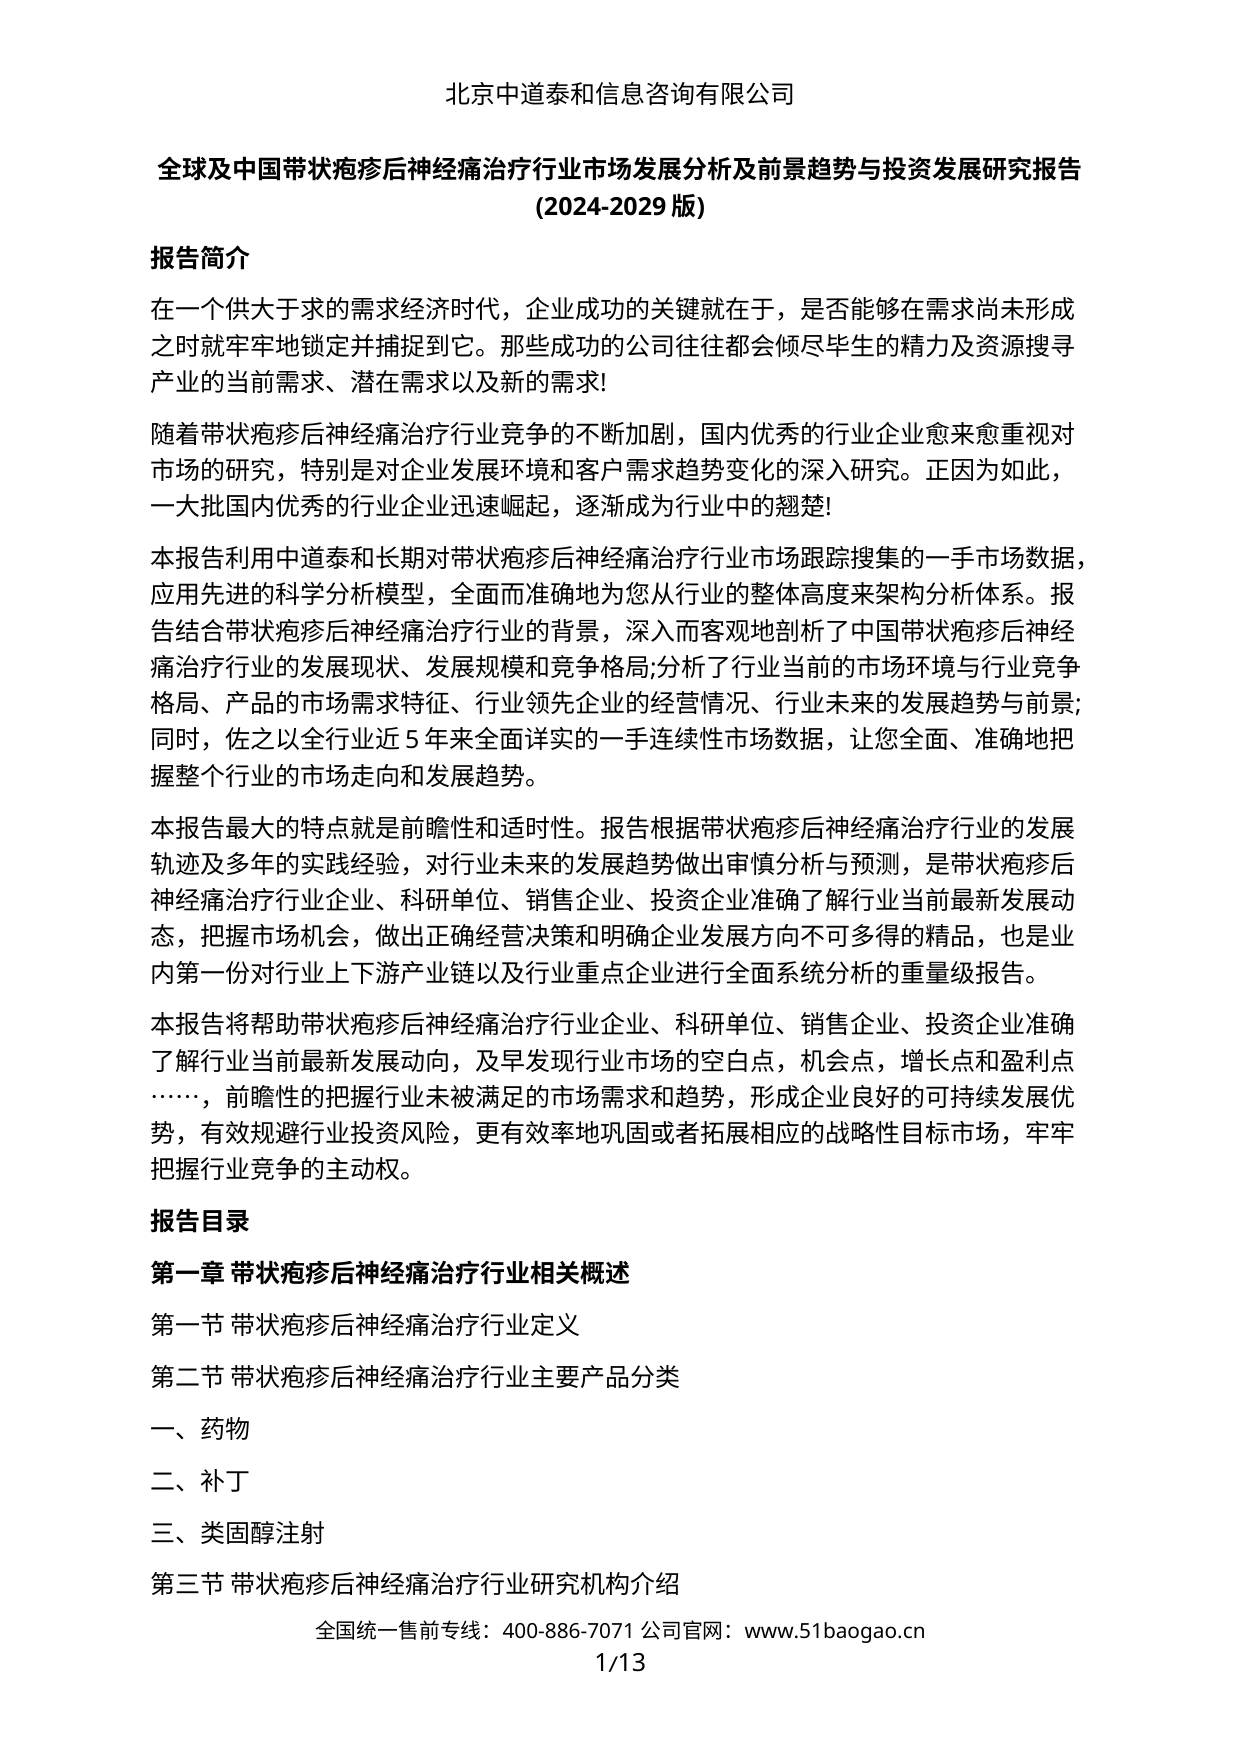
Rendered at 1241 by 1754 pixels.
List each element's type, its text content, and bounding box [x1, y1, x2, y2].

text 第三节 带状疱疹后神经痛治疗行业研究机构介绍 [150, 1565, 1090, 1601]
text 全球及中国带状疱疹后神经痛治疗行业市场发展分析及前景趋势与投资发展研究报告(2024-2029版) [150, 150, 1090, 222]
text 二、补丁 [150, 1461, 1090, 1497]
text 本报告将帮助带状疱疹后神经痛治疗行业企业、科研单位、销售企业、投资企业准确了解行业当前最新发展动向，及早发现行业市场的空白点，机会点，增长点和盈利点……，前瞻性的把握行业未被满足的市场需求和趋势，形成企业良好的可持续发展优势，有效规避行业投资风险，更有效率地巩固或者拓展相应的战略性目标市场，牢牢把握行业竞争的主动权。 [150, 1005, 1090, 1186]
text 第一节 带状疱疹后神经痛治疗行业定义 [150, 1306, 1090, 1342]
text 报告目录 [150, 1202, 1090, 1238]
text 第二节 带状疱疹后神经痛治疗行业主要产品分类 [150, 1357, 1090, 1394]
text 本报告最大的特点就是前瞻性和适时性。报告根据带状疱疹后神经痛治疗行业的发展轨迹及多年的实践经验，对行业未来的发展趋势做出审慎分析与预测，是带状疱疹后神经痛治疗行业企业、科研单位、销售企业、投资企业准确了解行业当前最新发展动态，把握市场机会，做出正确经营决策和明确企业发展方向不可多得的精品，也是业内第一份对行业上下游产业链以及行业重点企业进行全面系统分析的重量级报告。 [150, 808, 1090, 989]
text 三、类固醇注射 [150, 1513, 1090, 1549]
text 报告简介 [150, 238, 1090, 274]
text 一、药物 [150, 1409, 1090, 1446]
text 在一个供大于求的需求经济时代，企业成功的关键就在于，是否能够在需求尚未形成之时就牢牢地锁定并捕捉到它。那些成功的公司往往都会倾尽毕生的精力及资源搜寻产业的当前需求、潜在需求以及新的需求! [150, 290, 1090, 399]
text 第一章 带状疱疹后神经痛治疗行业相关概述 [150, 1254, 1090, 1290]
text 本报告利用中道泰和长期对带状疱疹后神经痛治疗行业市场跟踪搜集的一手市场数据，应用先进的科学分析模型，全面而准确地为您从行业的整体高度来架构分析体系。报告结合带状疱疹后神经痛治疗行业的背景，深入而客观地剖析了中国带状疱疹后神经痛治疗行业的发展现状、发展规模和竞争格局;分析了行业当前的市场环境与行业竞争格局、产品的市场需求特征、行业领先企业的经营情况、行业未来的发展趋势与前景;同时，佐之以全行业近5年来全面详实的一手连续性市场数据，让您全面、准确地把握整个行业的市场走向和发展趋势。 [150, 539, 1090, 792]
text 随着带状疱疹后神经痛治疗行业竞争的不断加剧，国内优秀的行业企业愈来愈重视对市场的研究，特别是对企业发展环境和客户需求趋势变化的深入研究。正因为如此，一大批国内优秀的行业企业迅速崛起，逐渐成为行业中的翘楚! [150, 414, 1090, 523]
